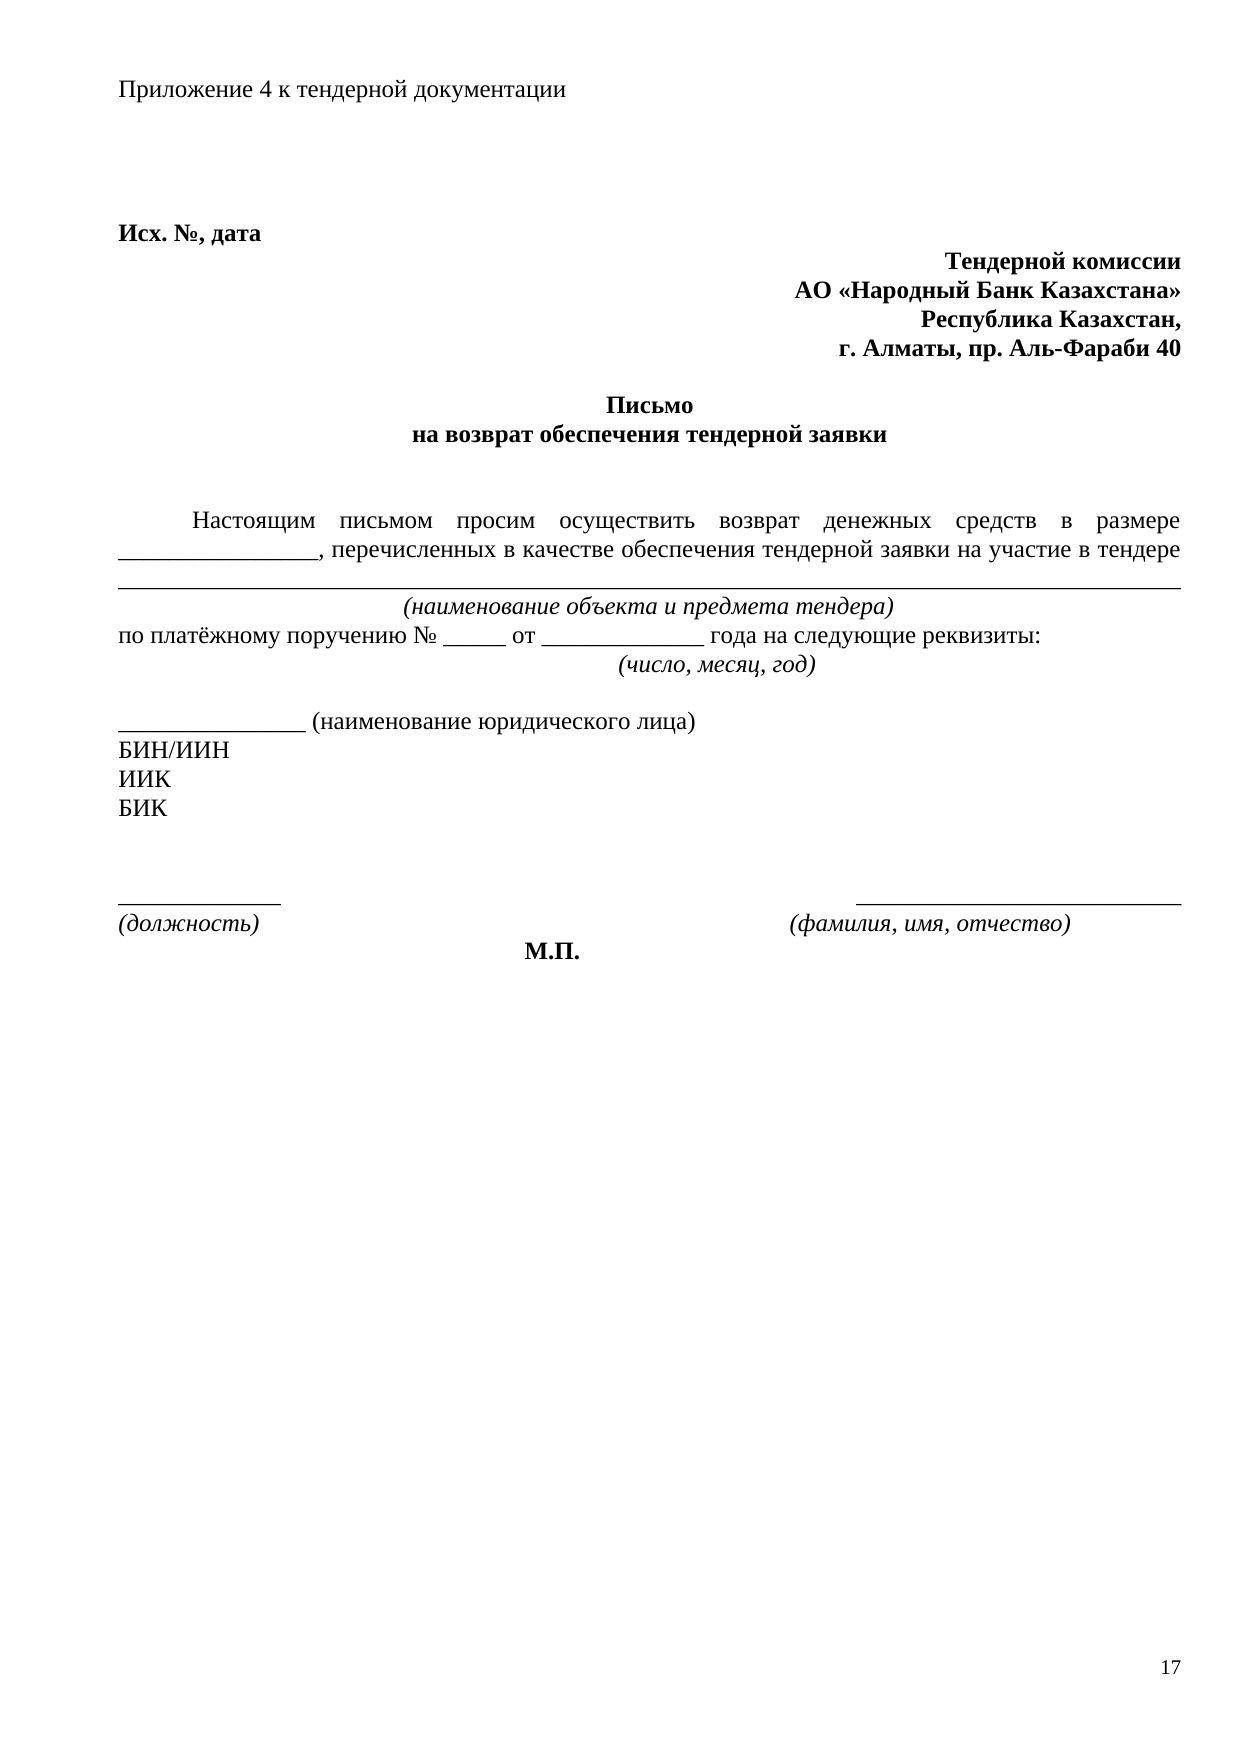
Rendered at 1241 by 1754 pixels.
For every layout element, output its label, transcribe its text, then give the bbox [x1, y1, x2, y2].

text Тендерной комиссии [118, 246, 1181, 275]
text Настоящим письмом просим осуществить возврат денежных средств в размере ________________, перечисленных в качестве обеспечения тендерной заявки на участие в тендере _____________________________________________________________________________________ [118, 505, 1181, 588]
text Исх. №, дата [118, 218, 1181, 246]
text Письмо [118, 390, 1181, 419]
text _______________ (наименование юридического лица) [118, 706, 1181, 735]
text БИК [118, 793, 1181, 821]
text _____________ __________________________ (должность) (фамилия, имя, отчество) [118, 879, 1181, 936]
text (число, месяц, год) [118, 649, 1181, 678]
text Республика Казахстан, [118, 304, 1181, 333]
text М.П. [343, 936, 1181, 965]
text г. Алматы, пр. Аль-Фараби 40 [118, 333, 1181, 361]
text на возврат обеспечения тендерной заявки [118, 419, 1181, 448]
text АО «Народный Банк Казахстана» [118, 275, 1181, 304]
text ИИК [118, 764, 1181, 793]
text БИН/ИИН [118, 735, 1181, 764]
text (наименование объекта и предмета тендера) [118, 591, 1181, 620]
text по платёжному поручению № _____ от _____________ года на следующие реквизиты: [118, 620, 1181, 649]
text Приложение 4 к тендерной документации [118, 74, 1181, 103]
